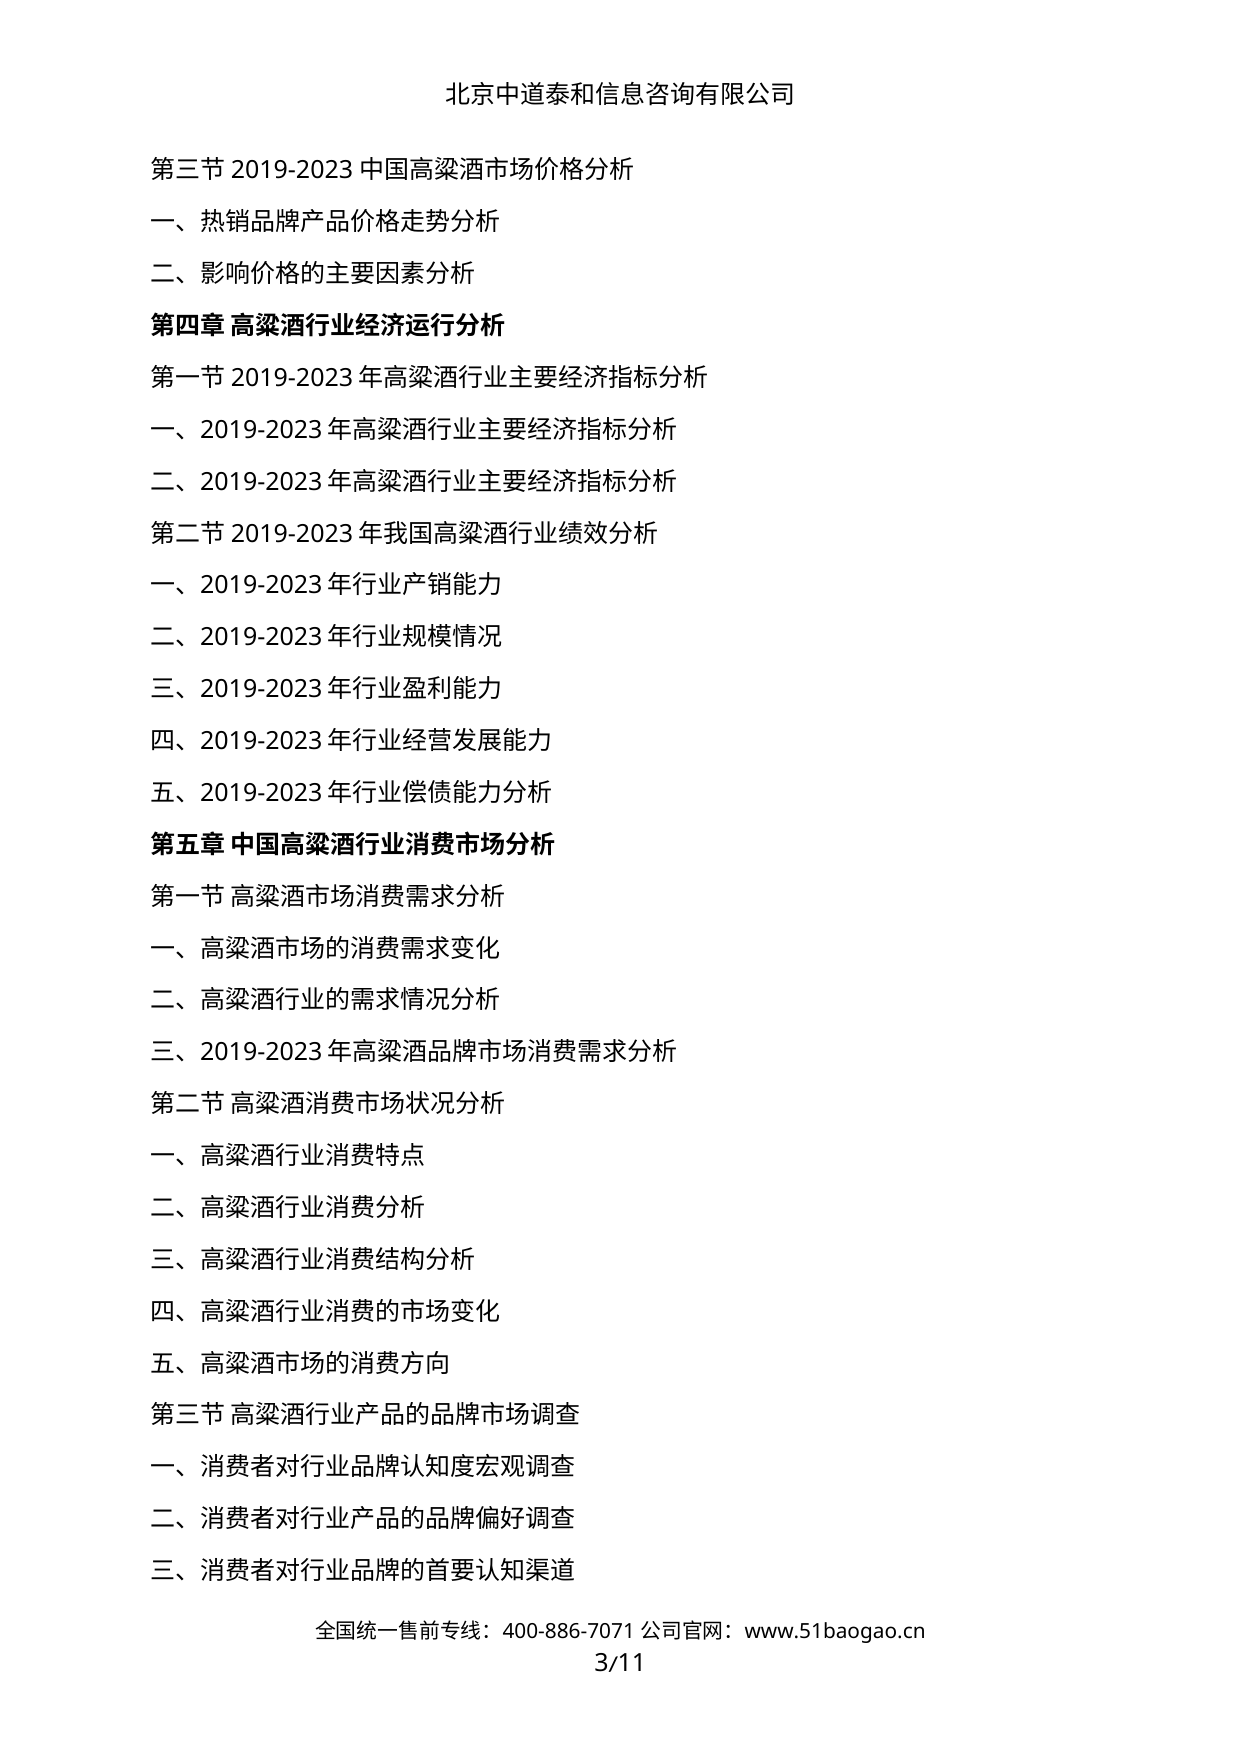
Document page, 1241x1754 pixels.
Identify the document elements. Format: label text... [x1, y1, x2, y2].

text 一、消费者对行业品牌认知度宏观调查 [150, 1447, 1090, 1483]
text 四、高粱酒行业消费的市场变化 [150, 1291, 1090, 1327]
text 第一节 2019-2023年高粱酒行业主要经济指标分析 [150, 357, 1090, 394]
text 二、2019-2023年高粱酒行业主要经济指标分析 [150, 461, 1090, 497]
text 一、热销品牌产品价格走势分析 [150, 202, 1090, 238]
text 第四章 高粱酒行业经济运行分析 [150, 306, 1090, 342]
text 一、高粱酒行业消费特点 [150, 1136, 1090, 1172]
text 一、2019-2023年行业产销能力 [150, 565, 1090, 601]
text 三、高粱酒行业消费结构分析 [150, 1239, 1090, 1276]
text 一、2019-2023年高粱酒行业主要经济指标分析 [150, 409, 1090, 446]
text 二、消费者对行业产品的品牌偏好调查 [150, 1499, 1090, 1535]
text 二、2019-2023年行业规模情况 [150, 617, 1090, 653]
text 二、高粱酒行业消费分析 [150, 1187, 1090, 1224]
text 第三节 高粱酒行业产品的品牌市场调查 [150, 1395, 1090, 1431]
text 第三节 2019-2023 中国高粱酒市场价格分析 [150, 150, 1090, 186]
text 五、2019-2023年行业偿债能力分析 [150, 772, 1090, 809]
text 第五章 中国高粱酒行业消费市场分析 [150, 824, 1090, 861]
text 第二节 高粱酒消费市场状况分析 [150, 1084, 1090, 1120]
text 第二节 2019-2023年我国高粱酒行业绩效分析 [150, 513, 1090, 549]
text 一、高粱酒市场的消费需求变化 [150, 928, 1090, 964]
text 三、2019-2023年行业盈利能力 [150, 669, 1090, 705]
text 二、影响价格的主要因素分析 [150, 254, 1090, 290]
text 第一节 高粱酒市场消费需求分析 [150, 876, 1090, 912]
text 五、高粱酒市场的消费方向 [150, 1343, 1090, 1379]
text 三、消费者对行业品牌的首要认知渠道 [150, 1551, 1090, 1587]
text 四、2019-2023年行业经营发展能力 [150, 721, 1090, 757]
text 二、高粱酒行业的需求情况分析 [150, 980, 1090, 1016]
text 三、2019-2023年高粱酒品牌市场消费需求分析 [150, 1032, 1090, 1068]
